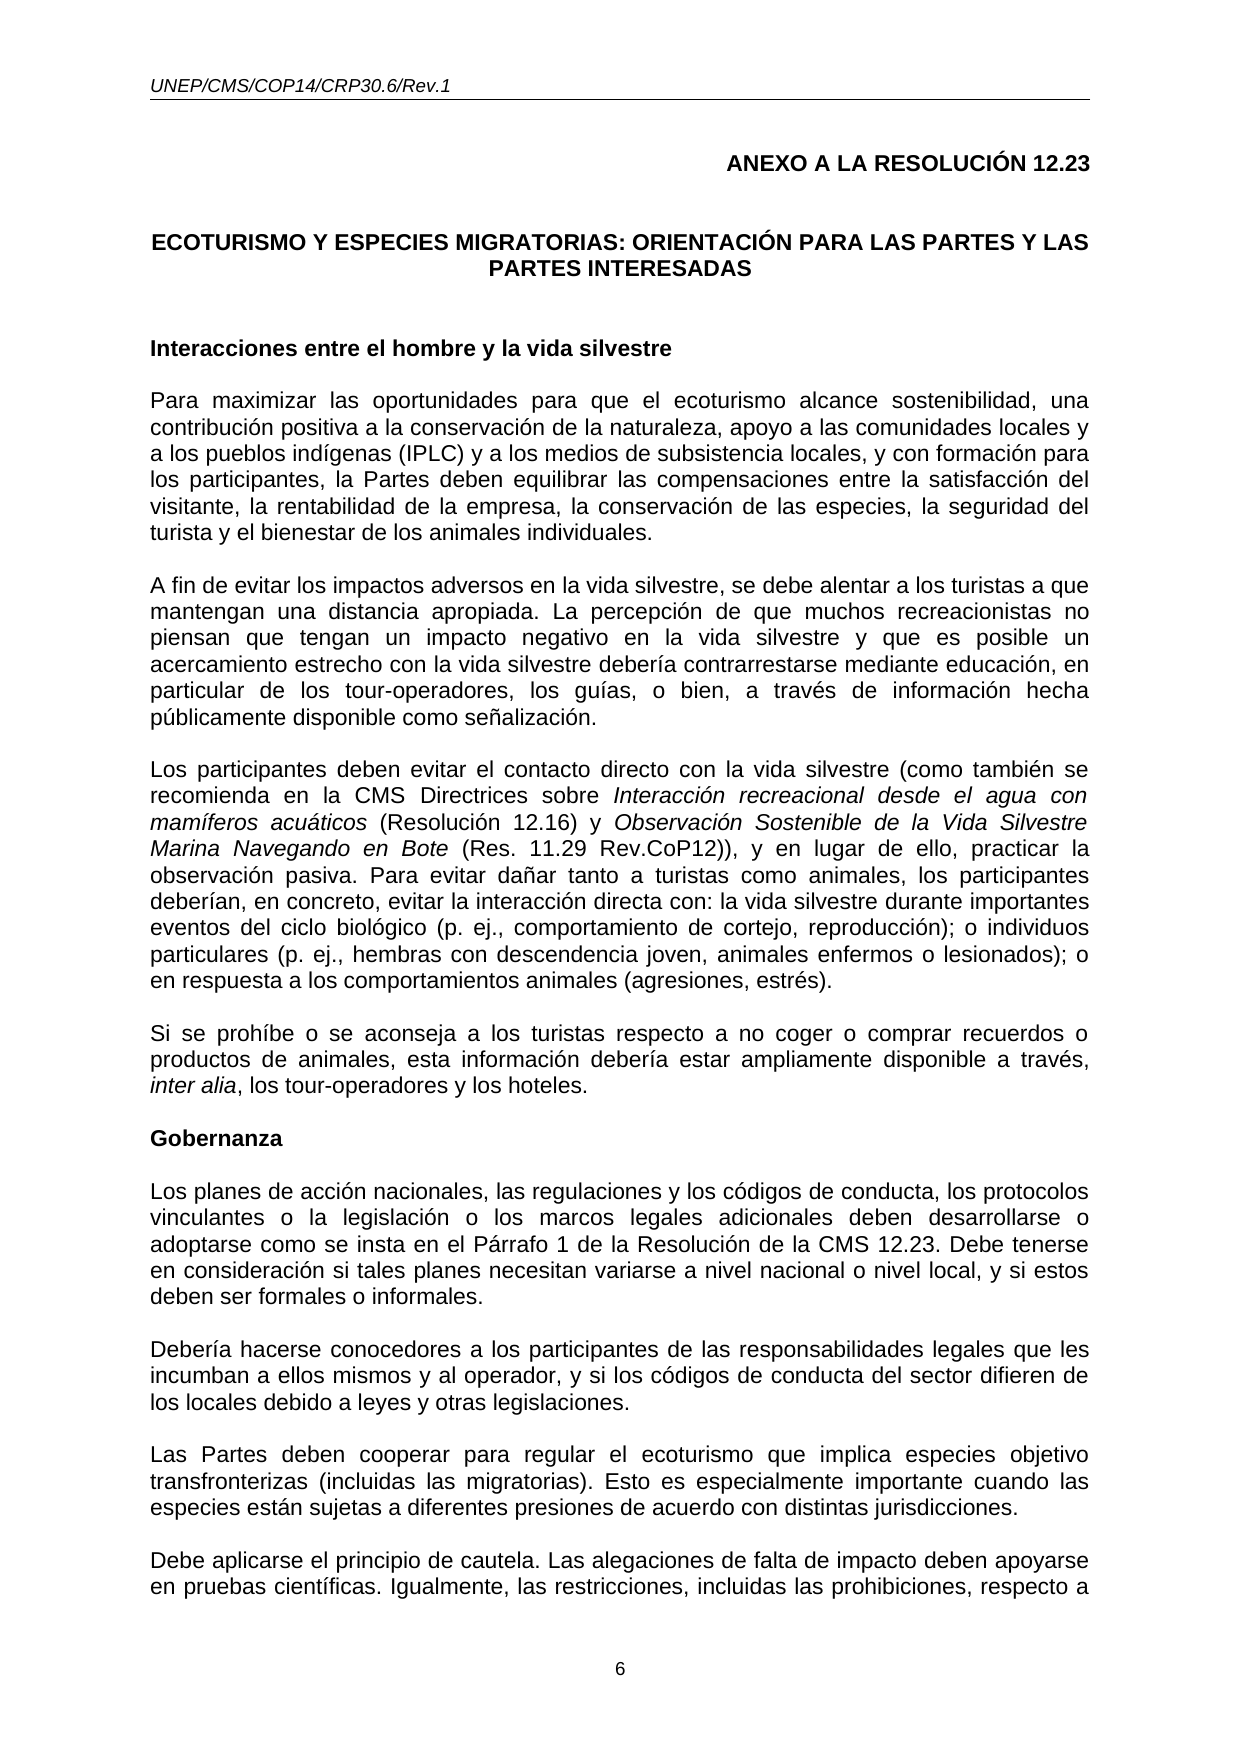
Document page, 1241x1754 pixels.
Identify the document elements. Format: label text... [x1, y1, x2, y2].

text Para maximizar las oportunidades para que el ecoturismo alcance sostenibilidad, una contribución positiva a la conservación de la naturaleza, apoyo a las comunidades locales y a los pueblos indígenas (IPLC) y a los medios de subsistencia locales, y con formación para los participantes, la Partes deben equilibrar las compensaciones entre la satisfacción del visitante, la rentabilidad de la empresa, la conservación de las especies, la seguridad del turista y el bienestar de los animales individuales. [150, 387, 1090, 545]
text Los participantes deben evitar el contacto directo con la vida silvestre (como también se recomienda en la CMS Directrices sobre Interacción recreacional desde el agua con mamíferos acuáticos (Resolución 12.16) y Observación Sostenible de la Vida Silvestre Marina Navegando en Bote (Res. 11.29 Rev.CoP12)), y en lugar de ello, practicar la observación pasiva. Para evitar dañar tanto a turistas como animales, los participantes deberían, en concreto, evitar la interacción directa con: la vida silvestre durante importantes eventos del ciclo biológico (p. ej., comportamiento de cortejo, reproducción); o individuos particulares (p. ej., hembras con descendencia joven, animales enfermos o lesionados); o en respuesta a los comportamientos animales (agresiones, estrés). [150, 756, 1090, 993]
text Debería hacerse conocedores a los participantes de las responsabilidades legales que les incumban a ellos mismos y al operador, y si los códigos de conducta del sector difieren de los locales debido a leyes y otras legislaciones. [150, 1336, 1090, 1415]
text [150, 1547, 1090, 1599]
text Si se prohíbe o se aconseja a los turistas respecto a no coger o comprar recuerdos o productos de animales, esta información debería estar ampliamente disponible a través, inter alia, los tour-operadores y los hoteles. [150, 1020, 1090, 1099]
text Las Partes deben cooperar para regular el ecoturismo que implica especies objetivo transfronterizas (incluidas las migratorias). Esto es especialmente importante cuando las especies están sujetas a diferentes presiones de acuerdo con distintas jurisdicciones. [150, 1441, 1090, 1520]
text ANEXO A LA RESOLUCIÓN 12.23 [150, 150, 1090, 176]
text Gobernanza [150, 1125, 1090, 1151]
text Interacciones entre el hombre y la vida silvestre [150, 334, 1090, 361]
text Los planes de acción nacionales, las regulaciones y los códigos de conducta, los protocolos vinculantes o la legislación o los marcos legales adicionales deben desarrollarse o adoptarse como se insta en el Párrafo 1 de la Resolución de la CMS 12.23. Debe tenerse en consideración si tales planes necesitan variarse a nivel nacional o nivel local, y si estos deben ser formales o informales. [150, 1178, 1090, 1309]
text A fin de evitar los impactos adversos en la vida silvestre, se debe alentar a los turistas a que mantengan una distancia apropiada. La percepción de que muchos recreacionistas no piensan que tengan un impacto negativo en la vida silvestre y que es posible un acercamiento estrecho con la vida silvestre debería contrarrestarse mediante educación, en particular de los tour-operadores, los guías, o bien, a través de información hecha públicamente disponible como señalización. [150, 572, 1090, 730]
text ECOTURISMO Y ESPECIES MIGRATORIAS: ORIENTACIÓN PARA LAS PARTES Y LAS PARTES INTERESADAS [150, 229, 1090, 282]
